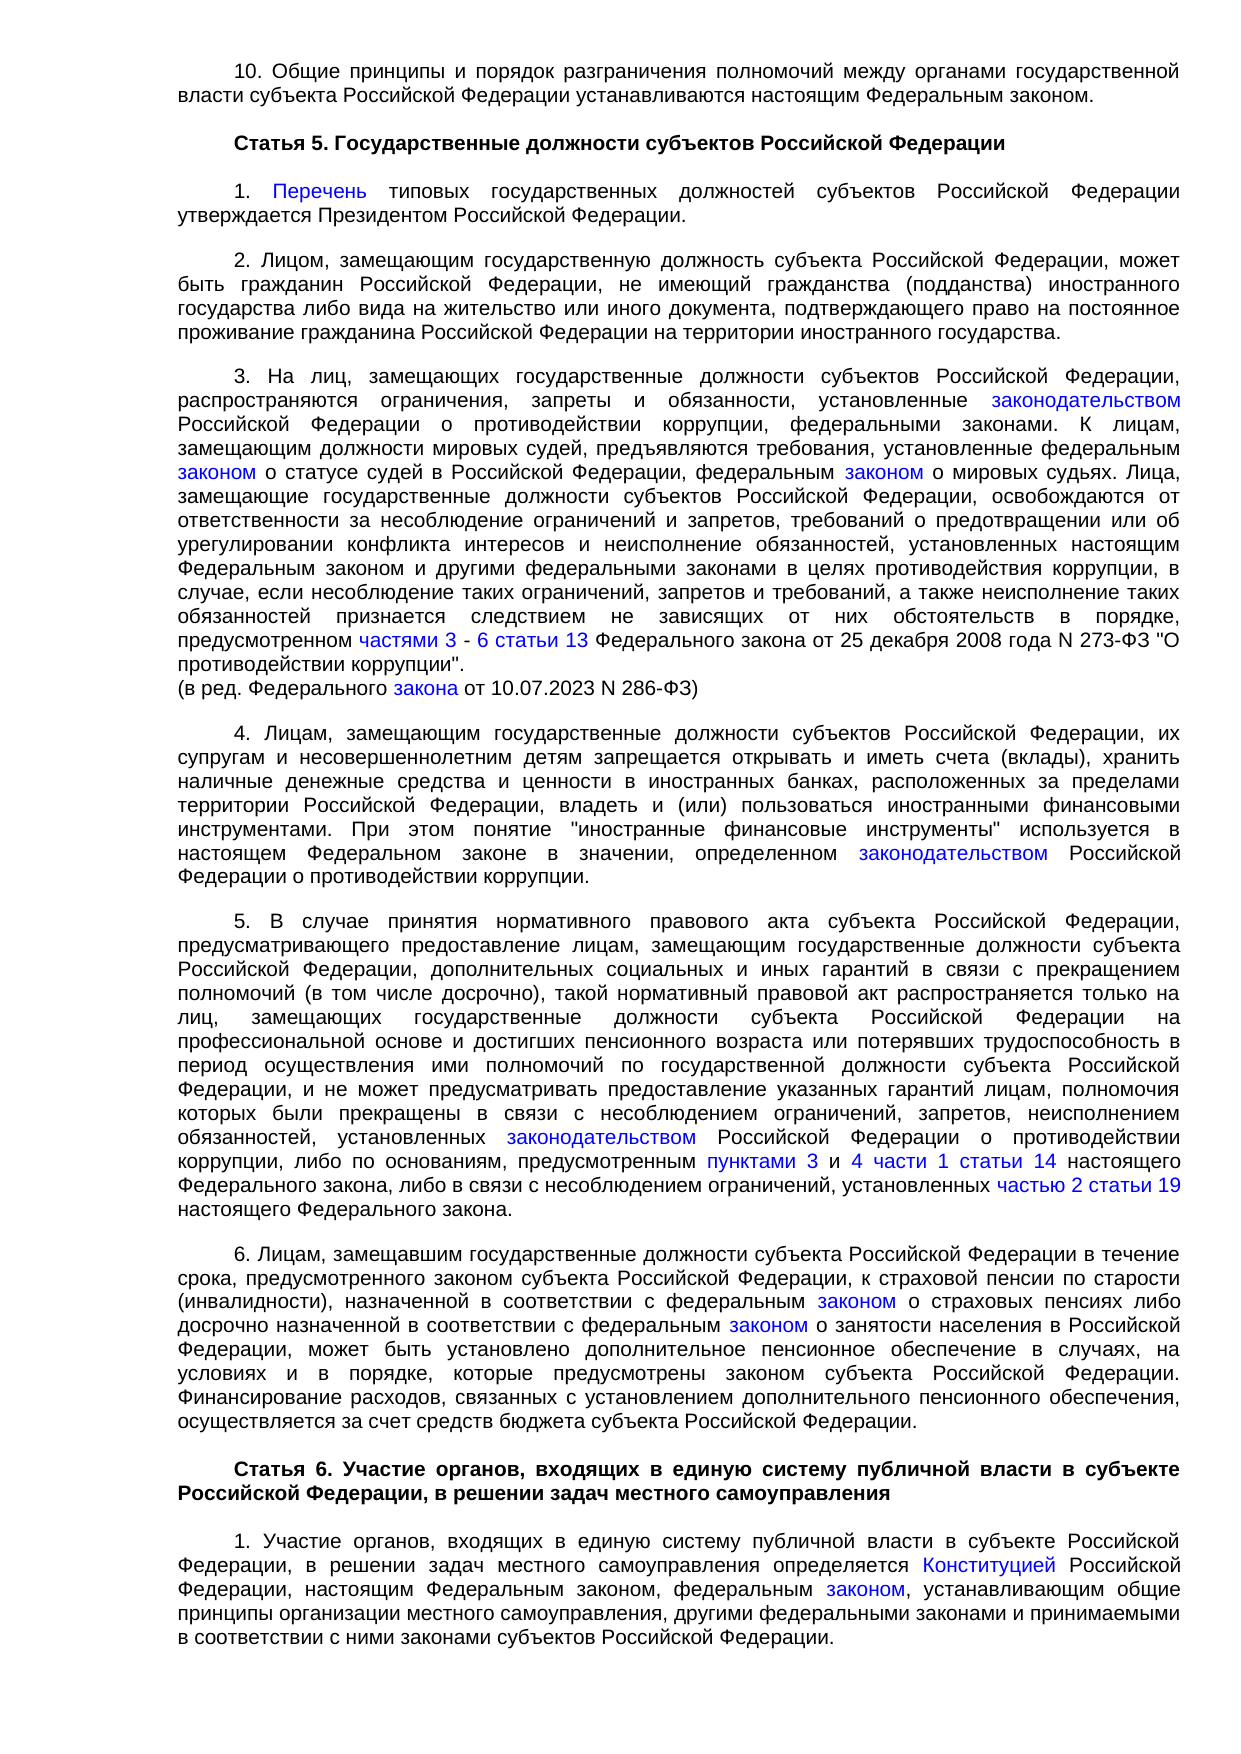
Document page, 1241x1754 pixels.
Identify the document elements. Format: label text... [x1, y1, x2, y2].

list Статья 5. Государственные должности субъектов Российской Федерации [177, 131, 1181, 155]
text 6. Лицам, замещавшим государственные должности субъекта Российской Федерации в течение срока, предусмотренного законом субъекта Российской Федерации, к страховой пенсии по старости (инвалидности), назначенной в соответствии с федеральным законом о страховых пенсиях либо досрочно назначенной в соответствии с федеральным законом о занятости населения в Российской Федерации, может быть установлено дополнительное пенсионное обеспечение в случаях, на условиях и в порядке, которые предусмотрены законом субъекта Российской Федерации. Финансирование расходов, связанных с установлением дополнительного пенсионного обеспечения, осуществляется за счет средств бюджета субъекта Российской Федерации. [177, 1241, 1181, 1433]
text 1. Участие органов, входящих в единую систему публичной власти в субъекте Российской Федерации, в решении задач местного самоуправления определяется Конституцией Российской Федерации, настоящим Федеральным законом, федеральным законом, устанавливающим общие принципы организации местного самоуправления, другими федеральными законами и принимаемыми в соответствии с ними законами субъектов Российской Федерации. [177, 1529, 1181, 1649]
text 10. Общие принципы и порядок разграничения полномочий между органами государственной власти субъекта Российской Федерации устанавливаются настоящим Федеральным законом. [177, 59, 1181, 107]
text 1. Перечень типовых государственных должностей субъектов Российской Федерации утверждается Президентом Российской Федерации. [177, 179, 1181, 227]
text 4. Лицам, замещающим государственные должности субъектов Российской Федерации, их супругам и несовершеннолетним детям запрещается открывать и иметь счета (вклады), хранить наличные денежные средства и ценности в иностранных банках, расположенных за пределами территории Российской Федерации, владеть и (или) пользоваться иностранными финансовыми инструментами. При этом понятие "иностранные финансовые инструменты" используется в настоящем Федеральном законе в значении, определенном законодательством Российской Федерации о противодействии коррупции. [177, 721, 1181, 888]
list Статья 6. Участие органов, входящих в единую систему публичной власти в субъекте Российской Федерации, в решении задач местного самоуправления [177, 1457, 1181, 1505]
text (в ред. Федерального закона от 10.07.2023 N 286-ФЗ) [177, 676, 1181, 700]
text 2. Лицом, замещающим государственную должность субъекта Российской Федерации, может быть гражданин Российской Федерации, не имеющий гражданства (подданства) иностранного государства либо вида на жительство или иного документа, подтверждающего право на постоянное проживание гражданина Российской Федерации на территории иностранного государства. [177, 248, 1181, 343]
text 5. В случае принятия нормативного правового акта субъекта Российской Федерации, предусматривающего предоставление лицам, замещающим государственные должности субъекта Российской Федерации, дополнительных социальных и иных гарантий в связи с прекращением полномочий (в том числе досрочно), такой нормативный правовой акт распространяется только на лиц, замещающих государственные должности субъекта Российской Федерации на профессиональной основе и достигших пенсионного возраста или потерявших трудоспособность в период осуществления ими полномочий по государственной должности субъекта Российской Федерации, и не может предусматривать предоставление указанных гарантий лицам, полномочия которых были прекращены в связи с несоблюдением ограничений, запретов, неисполнением обязанностей, установленных законодательством Российской Федерации о противодействии коррупции, либо по основаниям, предусмотренным пунктами 3 и 4 части 1 статьи 14 настоящего Федерального закона, либо в связи с несоблюдением ограничений, установленных частью 2 статьи 19 настоящего Федерального закона. [177, 909, 1181, 1221]
text 3. На лиц, замещающих государственные должности субъектов Российской Федерации, распространяются ограничения, запреты и обязанности, установленные законодательством Российской Федерации о противодействии коррупции, федеральными законами. К лицам, замещающим должности мировых судей, предъявляются требования, установленные федеральным законом о статусе судей в Российской Федерации, федеральным законом о мировых судьях. Лица, замещающие государственные должности субъектов Российской Федерации, освобождаются от ответственности за несоблюдение ограничений и запретов, требований о предотвращении или об урегулировании конфликта интересов и неисполнение обязанностей, установленных настоящим Федеральным законом и другими федеральными законами в целях противодействия коррупции, в случае, если несоблюдение таких ограничений, запретов и требований, а также неисполнение таких обязанностей признается следствием не зависящих от них обстоятельств в порядке, предусмотренном частями 3 - 6 статьи 13 Федерального закона от 25 декабря 2008 года N 273-ФЗ "О противодействии коррупции". [177, 364, 1181, 676]
